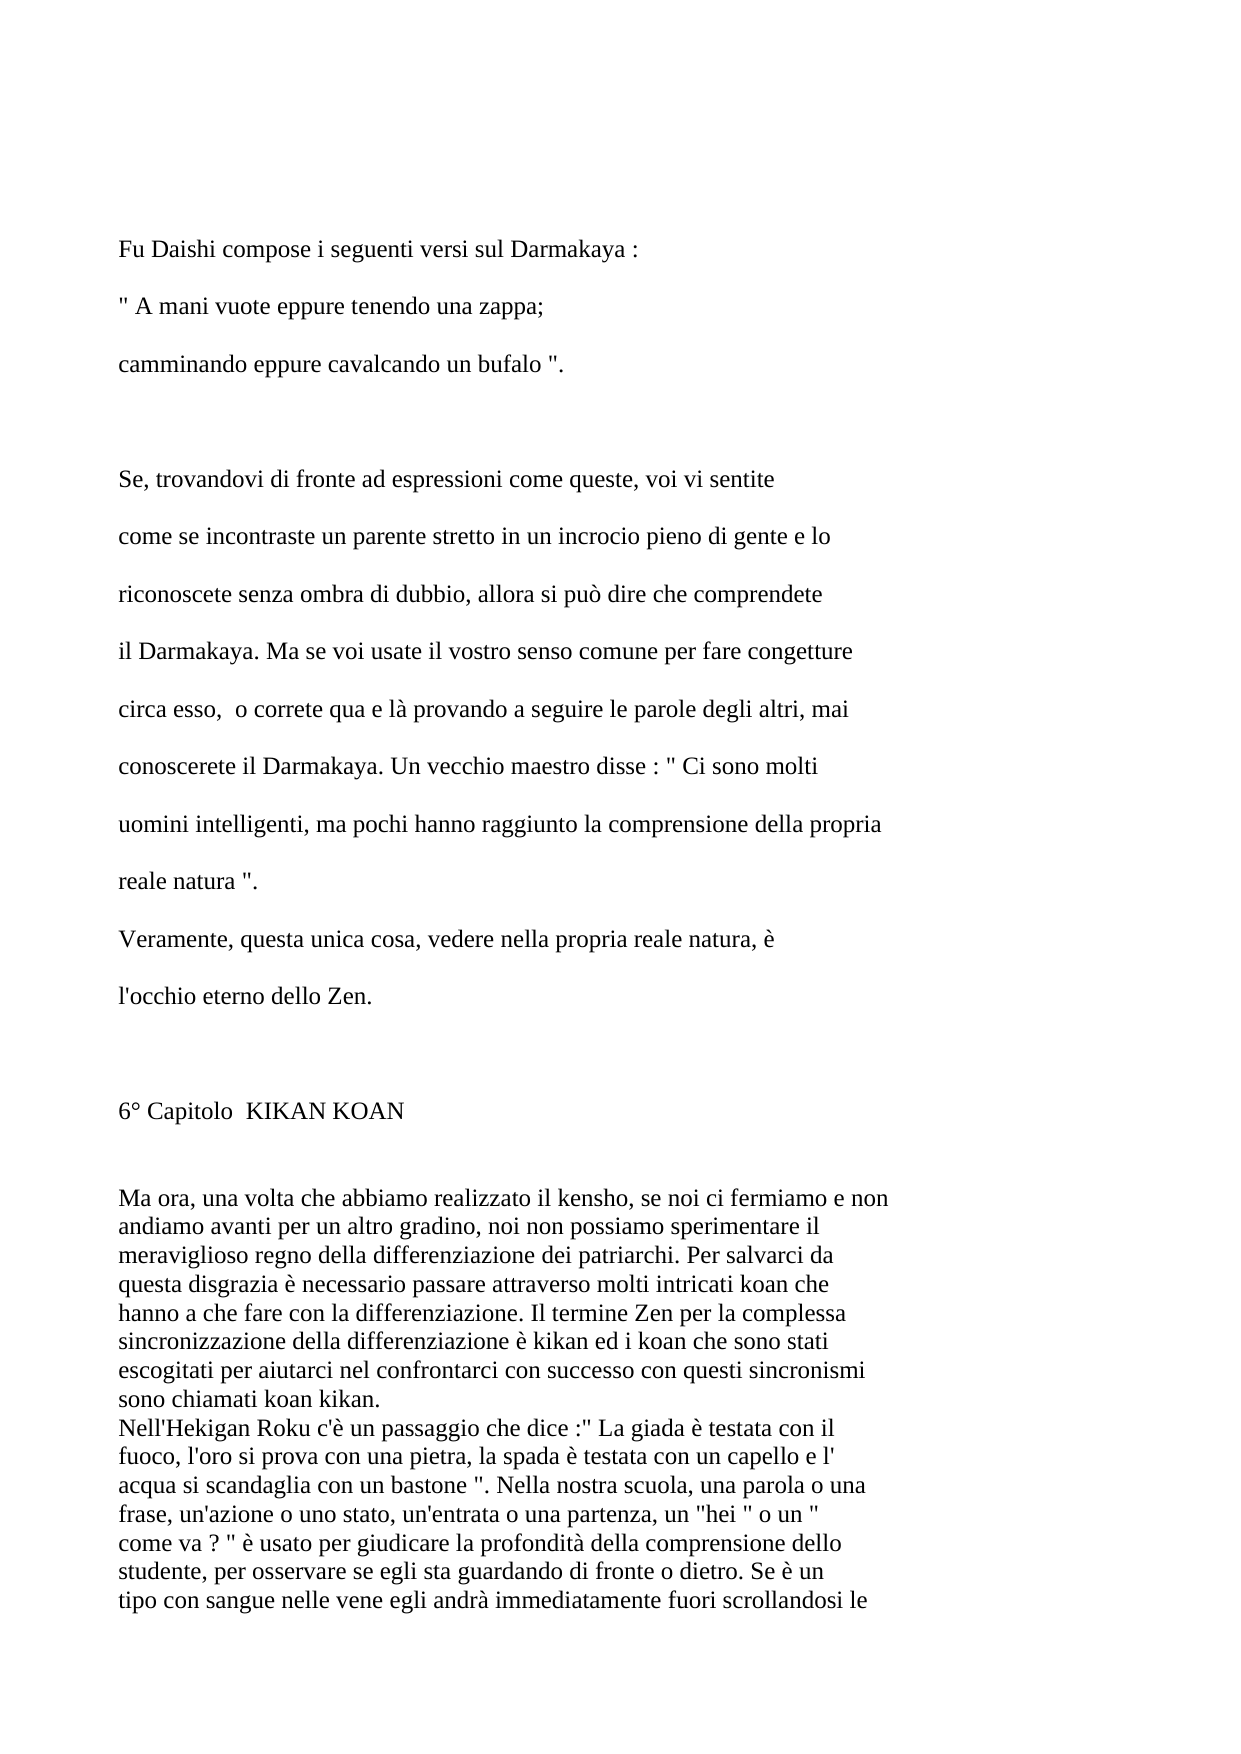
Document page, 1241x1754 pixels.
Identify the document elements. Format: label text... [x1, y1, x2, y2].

text il Darmakaya. Ma se voi usate il vostro senso comune per fare congetture [118, 636, 1122, 665]
text studente, per osservare se egli sta guardando di fronte o dietro. Se è un [118, 1556, 1122, 1585]
text " A mani vuote eppure tenendo una zappa; [118, 291, 1122, 320]
text Veramente, questa unica cosa, vedere nella propria reale natura, è [118, 924, 1122, 953]
text reale natura ". [118, 866, 1122, 895]
text fuoco, l'oro si prova con una pietra, la spada è testata con un capello e l' [118, 1441, 1122, 1470]
text tipo con sangue nelle vene egli andrà immediatamente fuori scrollandosi le [118, 1585, 1122, 1614]
text acqua si scandaglia con un bastone ". Nella nostra scuola, una parola o una [118, 1470, 1122, 1499]
text Fu Daishi compose i seguenti versi sul Darmakaya : [118, 234, 1122, 263]
text frase, un'azione o uno stato, un'entrata o una partenza, un "hei " o un " [118, 1499, 1122, 1528]
text circa esso, o correte qua e là provando a seguire le parole degli altri, mai [118, 694, 1122, 723]
text escogitati per aiutarci nel confrontarci con successo con questi sincronismi [118, 1355, 1122, 1384]
text l'occhio eterno dello Zen. [118, 981, 1122, 1010]
text Ma ora, una volta che abbiamo realizzato il kensho, se noi ci fermiamo e non [118, 1183, 1122, 1211]
text uomini intelligenti, ma pochi hanno raggiunto la comprensione della propria [118, 809, 1122, 838]
text hanno a che fare con la differenziazione. Il termine Zen per la complessa [118, 1298, 1122, 1326]
text come se incontraste un parente stretto in un incrocio pieno di gente e lo [118, 521, 1122, 550]
text riconoscete senza ombra di dubbio, allora si può dire che comprendete [118, 579, 1122, 608]
text meraviglioso regno della differenziazione dei patriarchi. Per salvarci da [118, 1240, 1122, 1269]
text sono chiamati koan kikan. [118, 1384, 1122, 1413]
text Se, trovandovi di fronte ad espressioni come queste, voi vi sentite [118, 464, 1122, 493]
text questa disgrazia è necessario passare attraverso molti intricati koan che [118, 1269, 1122, 1298]
text Nell'Hekigan Roku c'è un passaggio che dice :" La giada è testata con il [118, 1413, 1122, 1441]
text sincronizzazione della differenziazione è kikan ed i koan che sono stati [118, 1326, 1122, 1355]
text conoscerete il Darmakaya. Un vecchio maestro disse : " Ci sono molti [118, 751, 1122, 780]
text andiamo avanti per un altro gradino, noi non possiamo sperimentare il [118, 1211, 1122, 1240]
text 6° Capitolo KIKAN KOAN [118, 1096, 1122, 1125]
text camminando eppure cavalcando un bufalo ". [118, 349, 1122, 378]
text come va ? " è usato per giudicare la profondità della comprensione dello [118, 1528, 1122, 1556]
